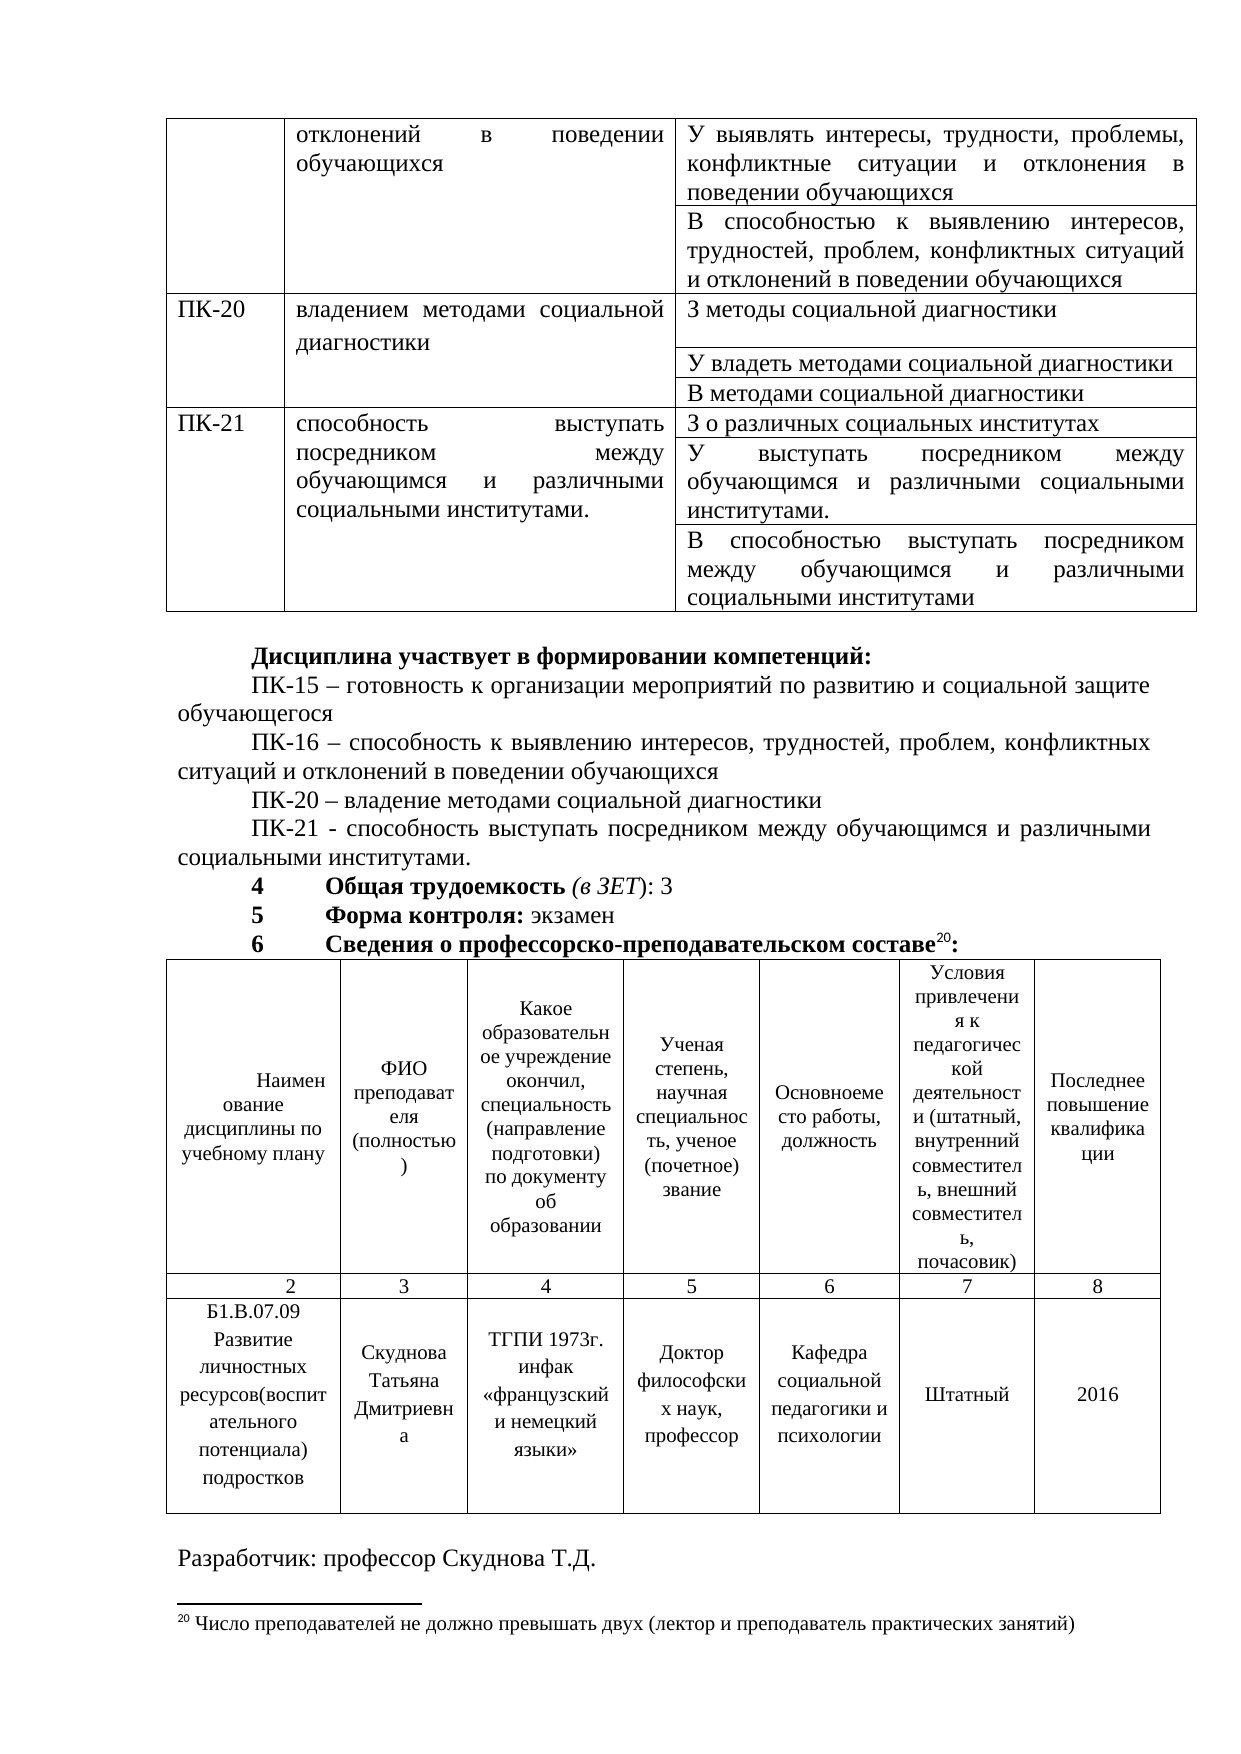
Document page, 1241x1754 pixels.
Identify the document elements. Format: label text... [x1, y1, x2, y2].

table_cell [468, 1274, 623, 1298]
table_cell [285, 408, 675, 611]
text ПК-16 – способность к выявлению интересов, трудностей, проблем, конфликтных ситуаций и отклонений в поведении обучающихся [177, 727, 1152, 785]
text Разработчик: профессор Скуднова Т.Д. [177, 1543, 1152, 1572]
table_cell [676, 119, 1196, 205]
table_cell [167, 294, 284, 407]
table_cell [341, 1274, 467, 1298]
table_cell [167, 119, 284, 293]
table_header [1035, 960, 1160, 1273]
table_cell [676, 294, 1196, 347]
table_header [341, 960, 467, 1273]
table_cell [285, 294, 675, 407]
text 4 Общая трудоемкость (в ЗЕТ): 3 [177, 871, 1152, 900]
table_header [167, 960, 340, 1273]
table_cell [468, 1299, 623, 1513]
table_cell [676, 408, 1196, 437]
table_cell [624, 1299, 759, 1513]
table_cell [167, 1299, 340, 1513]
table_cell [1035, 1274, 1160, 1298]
text 5 Форма контроля: экзамен [177, 900, 1152, 928]
text ПК-20 – владение методами социальной диагностики [177, 785, 1152, 813]
text ПК-21 - способность выступать посредником между обучающимся и различными социальными институтами. [177, 813, 1152, 871]
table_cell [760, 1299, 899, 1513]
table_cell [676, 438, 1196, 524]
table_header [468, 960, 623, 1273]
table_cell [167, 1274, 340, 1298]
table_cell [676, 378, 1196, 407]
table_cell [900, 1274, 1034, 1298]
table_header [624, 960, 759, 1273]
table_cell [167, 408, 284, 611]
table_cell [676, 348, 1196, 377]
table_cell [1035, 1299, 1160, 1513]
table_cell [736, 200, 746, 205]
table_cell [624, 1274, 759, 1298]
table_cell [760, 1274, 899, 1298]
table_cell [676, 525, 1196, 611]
text ПК-15 – готовность к организации мероприятий по развитию и социальной защите обучающегося [177, 670, 1152, 727]
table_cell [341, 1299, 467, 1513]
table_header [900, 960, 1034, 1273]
text Дисциплина участвует в формировании компетенций: [177, 641, 1152, 670]
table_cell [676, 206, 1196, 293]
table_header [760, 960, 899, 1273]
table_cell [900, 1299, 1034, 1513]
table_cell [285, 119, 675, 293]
text 6 Сведения о профессорско-преподавательском составе: [177, 928, 1152, 959]
